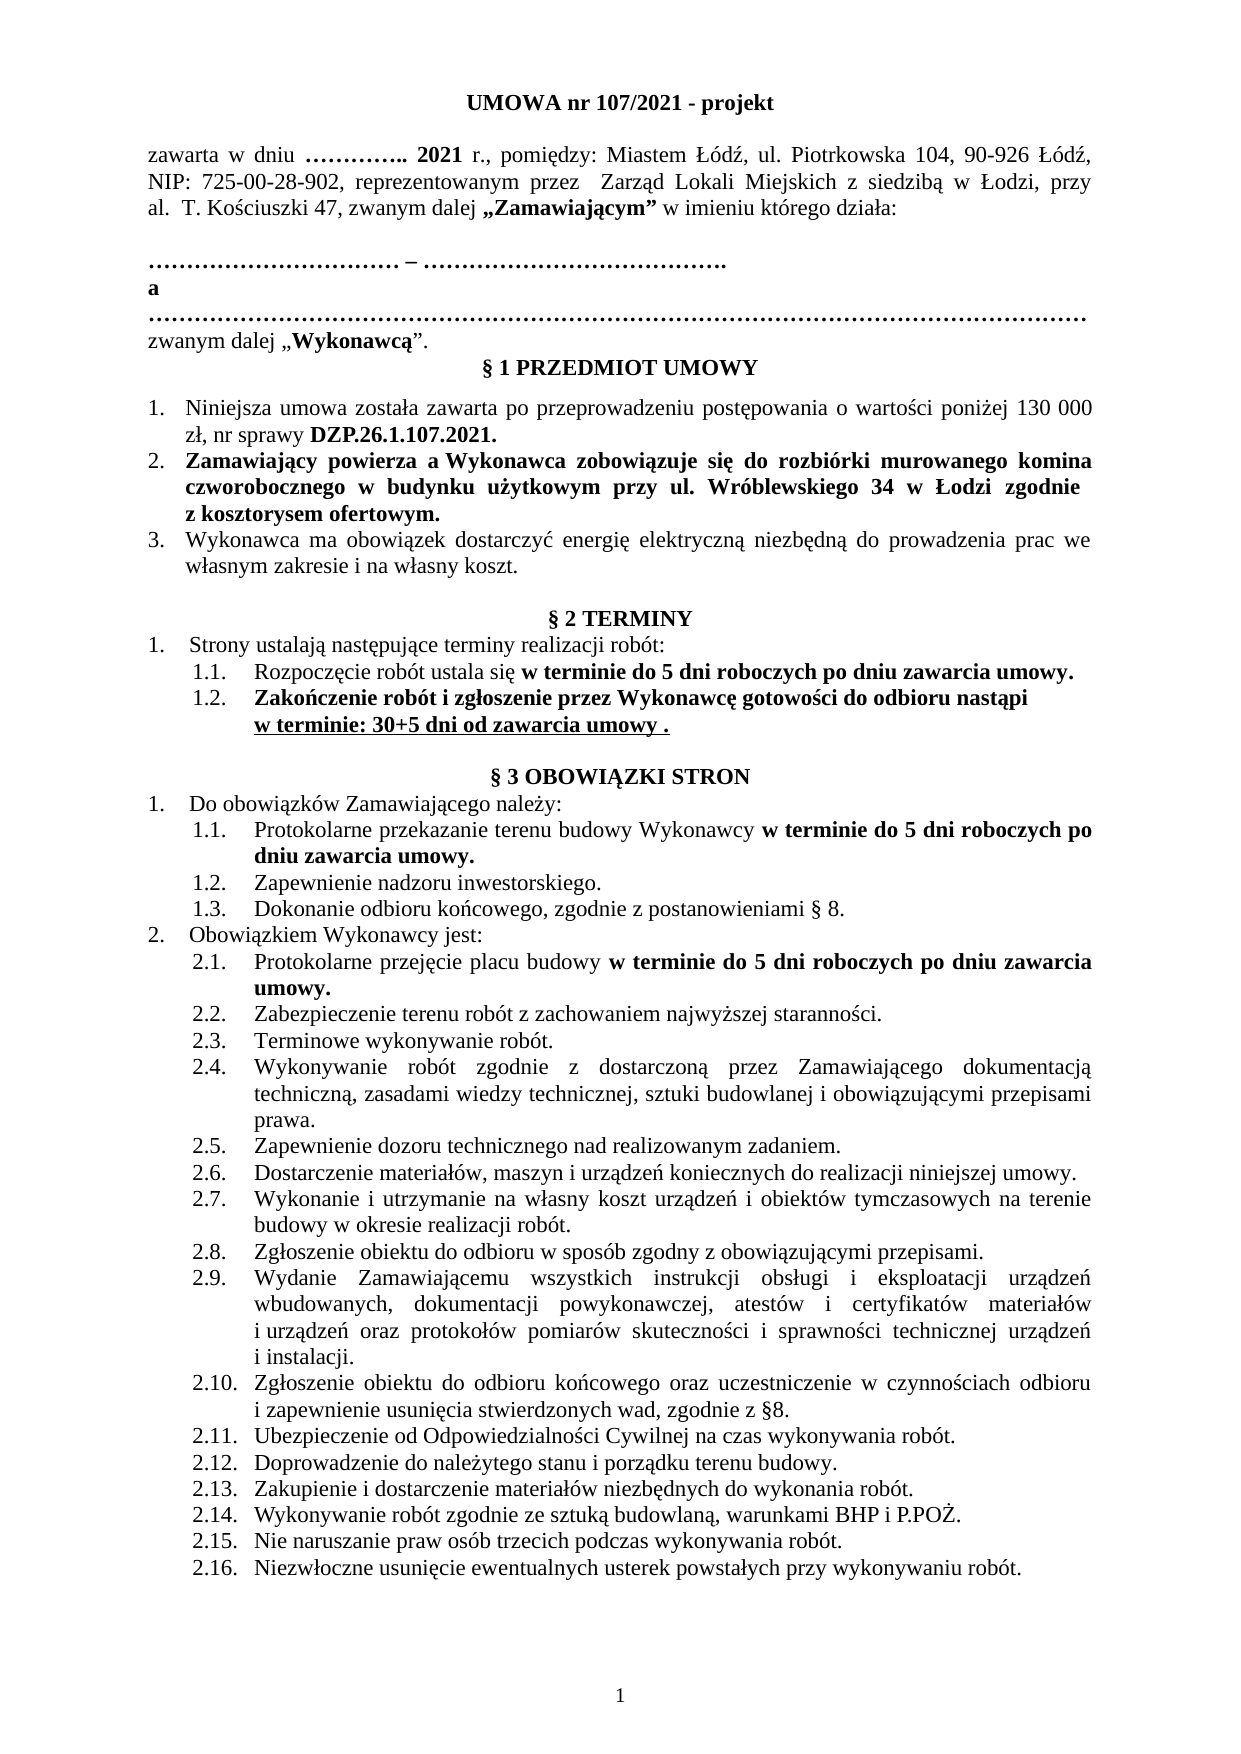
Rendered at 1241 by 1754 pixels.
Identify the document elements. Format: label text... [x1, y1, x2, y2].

list Do obowiązków Zamawiającego należy: [148, 790, 1093, 816]
text …………………………… – …………………………………. [148, 247, 1093, 273]
list Wykonanie i utrzymanie na własny koszt urządzeń i obiektów tymczasowych na terenie budowy w okresie realizacji robót. [192, 1185, 1093, 1238]
text § 2 TERMINY [148, 605, 1093, 632]
text a [148, 274, 1093, 300]
text § 1 PRZEDMIOT UMOWY [148, 354, 1093, 380]
list Nie naruszanie praw osób trzecich podczas wykonywania robót. [192, 1528, 1093, 1554]
list Terminowe wykonywanie robót. [192, 1027, 1093, 1053]
subtitle Zakończenie robót i zgłoszenie przez Wykonawcę gotowości do odbioru nastąpi [192, 684, 1093, 711]
list Ubezpieczenie od Odpowiedzialności Cywilnej na czas wykonywania robót. [192, 1422, 1093, 1448]
list Wykonywanie robót zgodnie ze sztuką budowlaną, warunkami BHP i P.POŻ. [192, 1501, 1093, 1528]
text UMOWA nr 107/2021 - projekt [148, 89, 1093, 115]
list Doprowadzenie do należytego stanu i porządku terenu budowy. [192, 1448, 1093, 1475]
list Zapewnienie nadzoru inwestorskiego. [192, 869, 1093, 895]
list Protokolarne przejęcie placu budowy w terminie do 5 dni roboczych po dniu zawarcia umowy. [192, 948, 1093, 1001]
text zwanym dalej „Wykonawcą”. [148, 327, 1093, 353]
list Zgłoszenie obiektu do odbioru końcowego oraz uczestniczenie w czynnościach odbioru i zapewnienie usunięcia stwierdzonych wad, zgodnie z §8. [192, 1369, 1093, 1422]
list Zamawiający powierza a Wykonawca zobowiązuje się do rozbiórki murowanego komina czworobocznego w budynku użytkowym przy ul. Wróblewskiego 34 w Łodzi zgodnie z kosztorysem ofertowym. [148, 447, 1093, 526]
list Zabezpieczenie terenu robót z zachowaniem najwyższej staranności. [192, 1001, 1093, 1027]
subtitle w terminie: 30+5 dni od zawarcia umowy . [254, 711, 1093, 737]
list Wydanie Zamawiającemu wszystkich instrukcji obsługi i eksploatacji urządzeń wbudowanych, dokumentacji powykonawczej, atestów i certyfikatów materiałów i urządzeń oraz protokołów pomiarów skuteczności i sprawności technicznej urządzeń i instalacji. [192, 1264, 1093, 1369]
text § 3 OBOWIĄZKI STRON [148, 763, 1093, 790]
list Wykonawca ma obowiązek dostarczyć energię elektryczną niezbędną do prowadzenia prac we własnym zakresie i na własny koszt. [148, 526, 1093, 579]
text …………………………………………………………………………………………………………… [148, 300, 1093, 326]
list Niezwłoczne usunięcie ewentualnych usterek powstałych przy wykonywaniu robót. [192, 1554, 1093, 1580]
list Dokonanie odbioru końcowego, zgodnie z postanowieniami § 8. [192, 895, 1093, 921]
list Obowiązkiem Wykonawcy jest: [148, 921, 1093, 948]
subtitle Strony ustalają następujące terminy realizacji robót: [148, 632, 1093, 658]
list Wykonywanie robót zgodnie z dostarczoną przez Zamawiającego dokumentacją techniczną, zasadami wiedzy technicznej, sztuki budowlanej i obowiązującymi przepisami prawa. [192, 1053, 1093, 1132]
list Protokolarne przekazanie terenu budowy Wykonawcy w terminie do 5 dni roboczych po dniu zawarcia umowy. [192, 816, 1093, 869]
list Zakupienie i dostarczenie materiałów niezbędnych do wykonania robót. [192, 1475, 1093, 1501]
text zawarta w dniu ………….. 2021 r., pomiędzy: Miastem Łódź, ul. Piotrkowska 104, 90-926 Łódź, NIP: 725-00-28-902, reprezentowanym przez Zarząd Lokali Miejskich z siedzibą w Łodzi, przy al. T. Kościuszki 47, zwanym dalej „Zamawiającym” w imieniu którego działa: [148, 141, 1093, 220]
list Zgłoszenie obiektu do odbioru w sposób zgodny z obowiązującymi przepisami. [192, 1238, 1093, 1264]
list Zapewnienie dozoru technicznego nad realizowanym zadaniem. [192, 1132, 1093, 1159]
list Niniejsza umowa została zawarta po przeprowadzeniu postępowania o wartości poniżej 130 000 zł, nr sprawy DZP.26.1.107.2021. [148, 394, 1092, 447]
list Dostarczenie materiałów, maszyn i urządzeń koniecznych do realizacji niniejszej umowy. [192, 1159, 1093, 1185]
subtitle Rozpoczęcie robót ustala się w terminie do 5 dni roboczych po dniu zawarcia umowy. [192, 658, 1093, 684]
